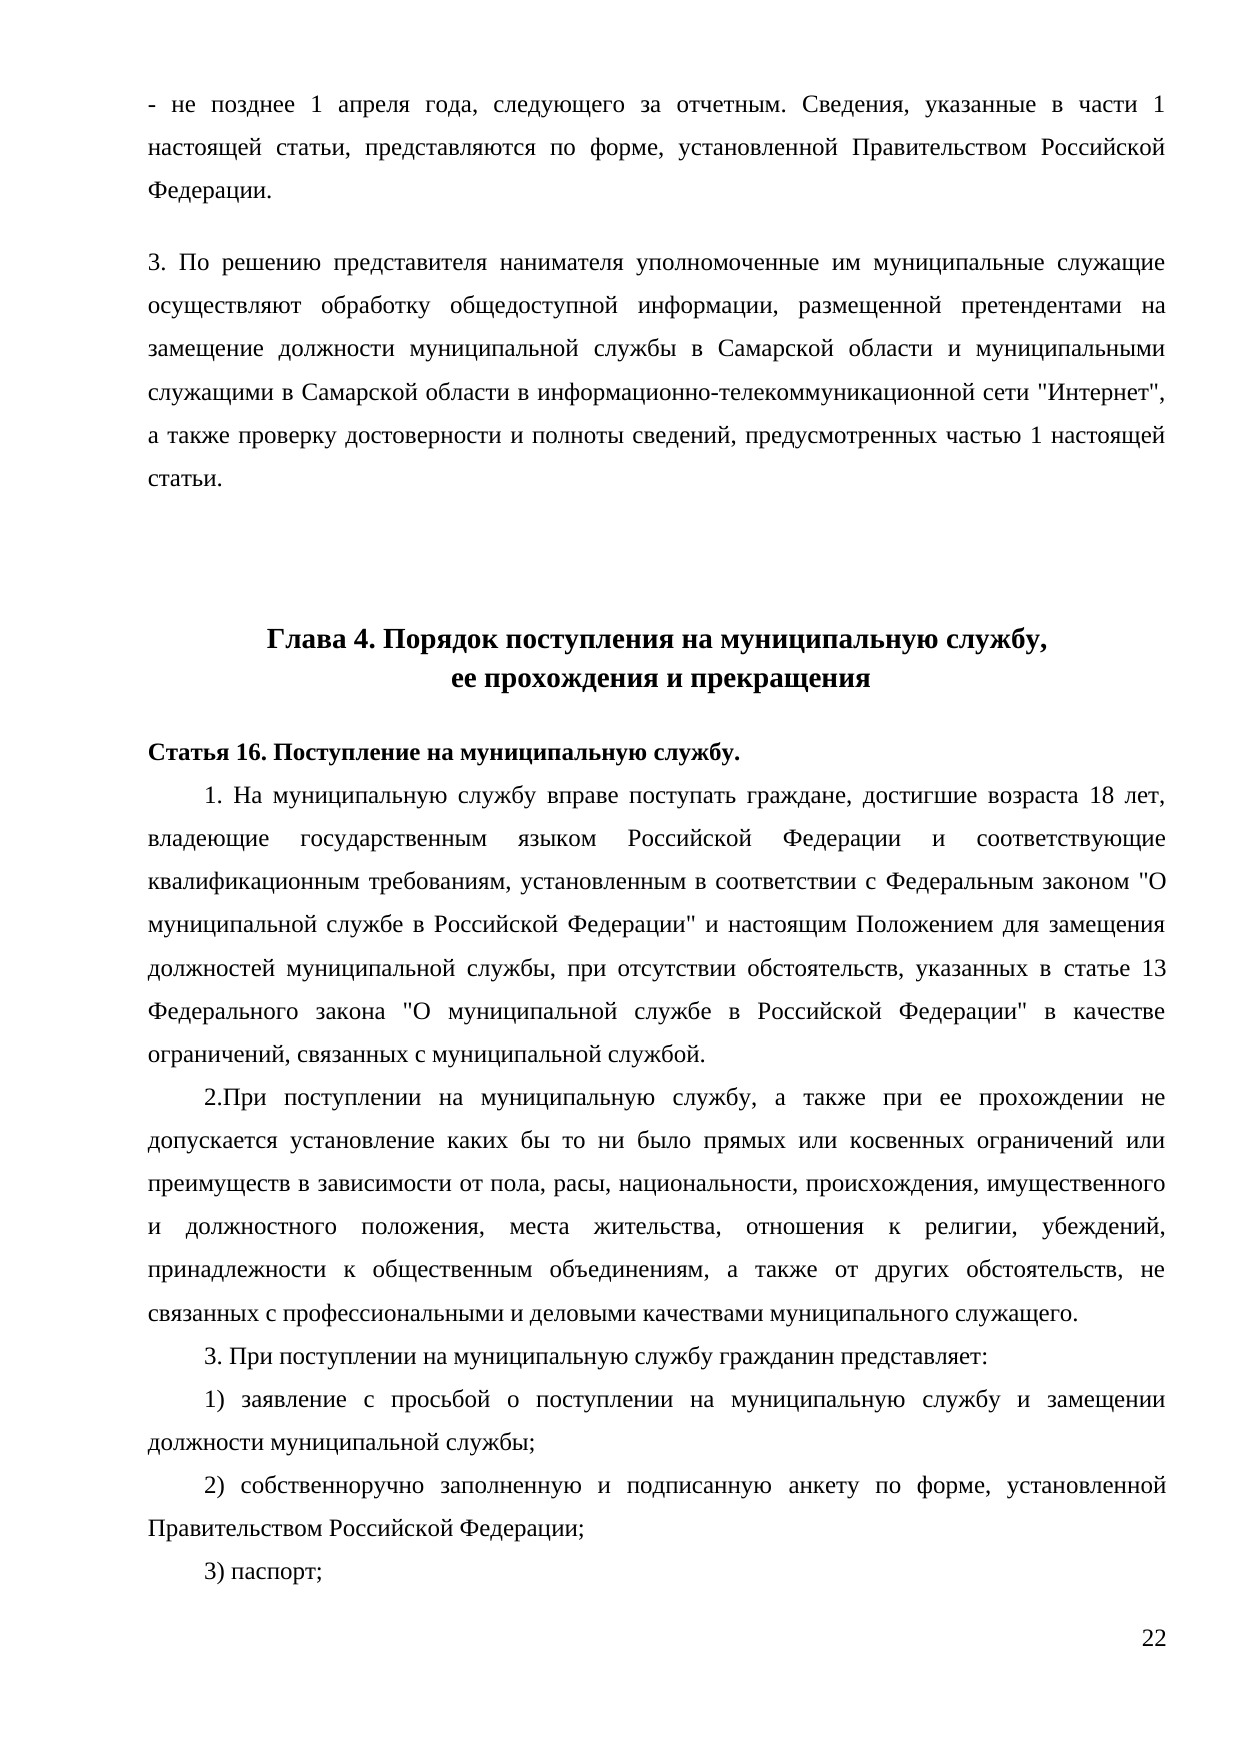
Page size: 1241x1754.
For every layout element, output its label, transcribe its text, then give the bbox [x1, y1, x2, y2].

text 3) паспорт; [148, 1556, 1167, 1585]
text 3. По решению представителя нанимателя уполномоченные им муниципальные служащие осуществляют обработку общедоступной информации, размещенной претендентами на замещение должности муниципальной службы в Самарской области и муниципальными служащими в Самарской области в информационно-телекоммуникационной сети "Интернет", а также проверку достоверности и полноты сведений, предусмотренных частью 1 настоящей статьи. [148, 247, 1167, 492]
text 1. На муниципальную службу вправе поступать граждане, достигшие возраста 18 лет, владеющие государственным языком Российской Федерации и соответствующие квалификационным требованиям, установленным в соответствии с Федеральным законом "О муниципальной службе в Российской Федерации" и настоящим Положением для замещения должностей муниципальной службы, при отсутствии обстоятельств, указанных в статье 13 Федерального закона "О муниципальной службе в Российской Федерации" в качестве ограничений, связанных с муниципальной службой. [148, 780, 1167, 1068]
text Статья 16. Поступление на муниципальную службу. [148, 737, 1167, 766]
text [148, 89, 1167, 204]
text Глава 4. Порядок поступления на муниципальную службу, [148, 621, 1167, 655]
text 2.При поступлении на муниципальную службу, а также при ее прохождении не допускается установление каких бы то ни было прямых или косвенных ограничений или преимуществ в зависимости от пола, расы, национальности, происхождения, имущественного и должностного положения, места жительства, отношения к религии, убеждений, принадлежности к общественным объединениям, а также от других обстоятельств, не связанных с профессиональными и деловыми качествами муниципального служащего. [148, 1082, 1167, 1326]
text 1) заявление с просьбой о поступлении на муниципальную службу и замещении должности муниципальной службы; [148, 1384, 1167, 1456]
text 3. При поступлении на муниципальную службу гражданин представляет: [148, 1341, 1167, 1369]
text 2) собственноручно заполненную и подписанную анкету по форме, установленной Правительством Российской Федерации; [148, 1470, 1167, 1542]
text ее прохождения и прекращения [148, 660, 1167, 693]
